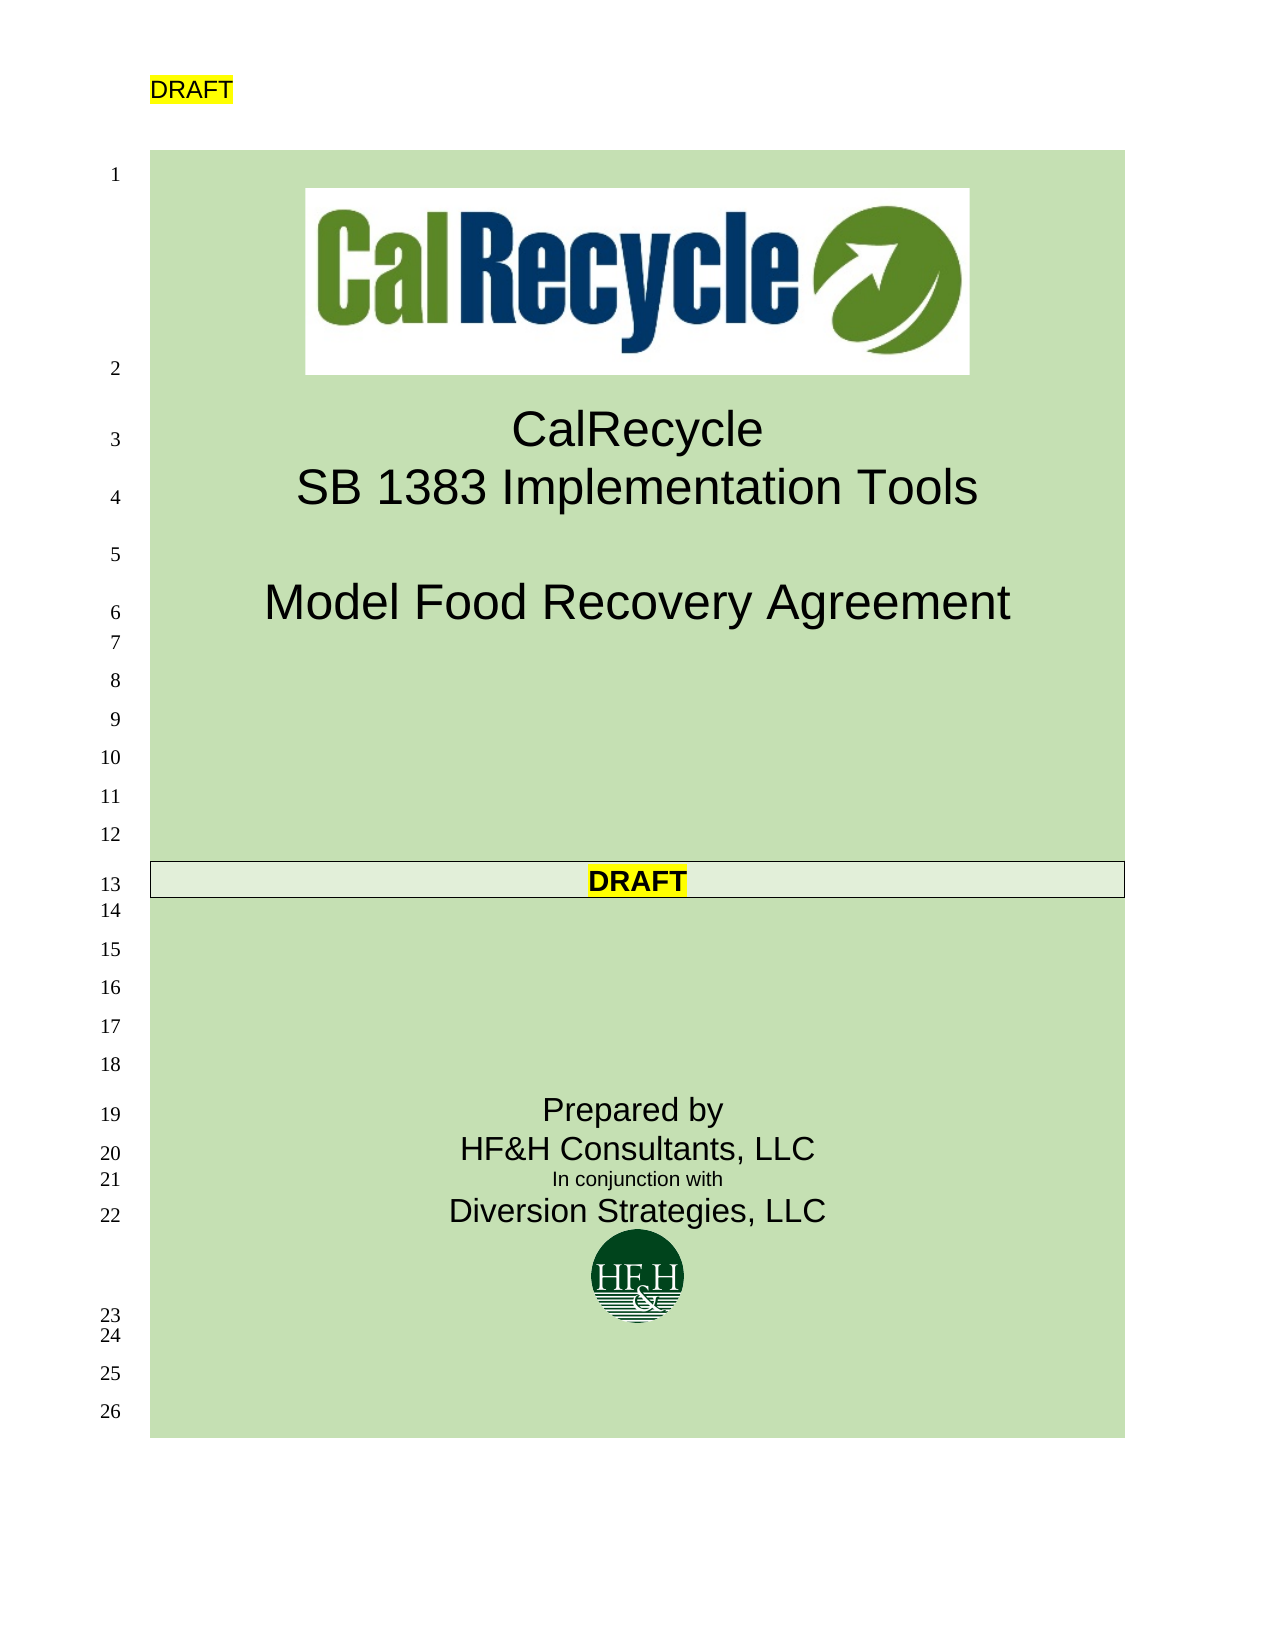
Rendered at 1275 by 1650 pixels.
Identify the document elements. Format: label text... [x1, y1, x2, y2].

text CalRecycle [150, 400, 1125, 457]
picture [305, 188, 970, 375]
text DRAFT [151, 862, 1124, 897]
picture [591, 1229, 684, 1323]
text Diversion Strategies, LLC [150, 1191, 1125, 1230]
text Model Food Recovery Agreement [150, 572, 1125, 630]
text SB 1383 Implementation Tools [150, 457, 1125, 515]
text In conjunction with [150, 1167, 1125, 1191]
text Prepared by HF&H Consultants, LLC [150, 1090, 1125, 1167]
